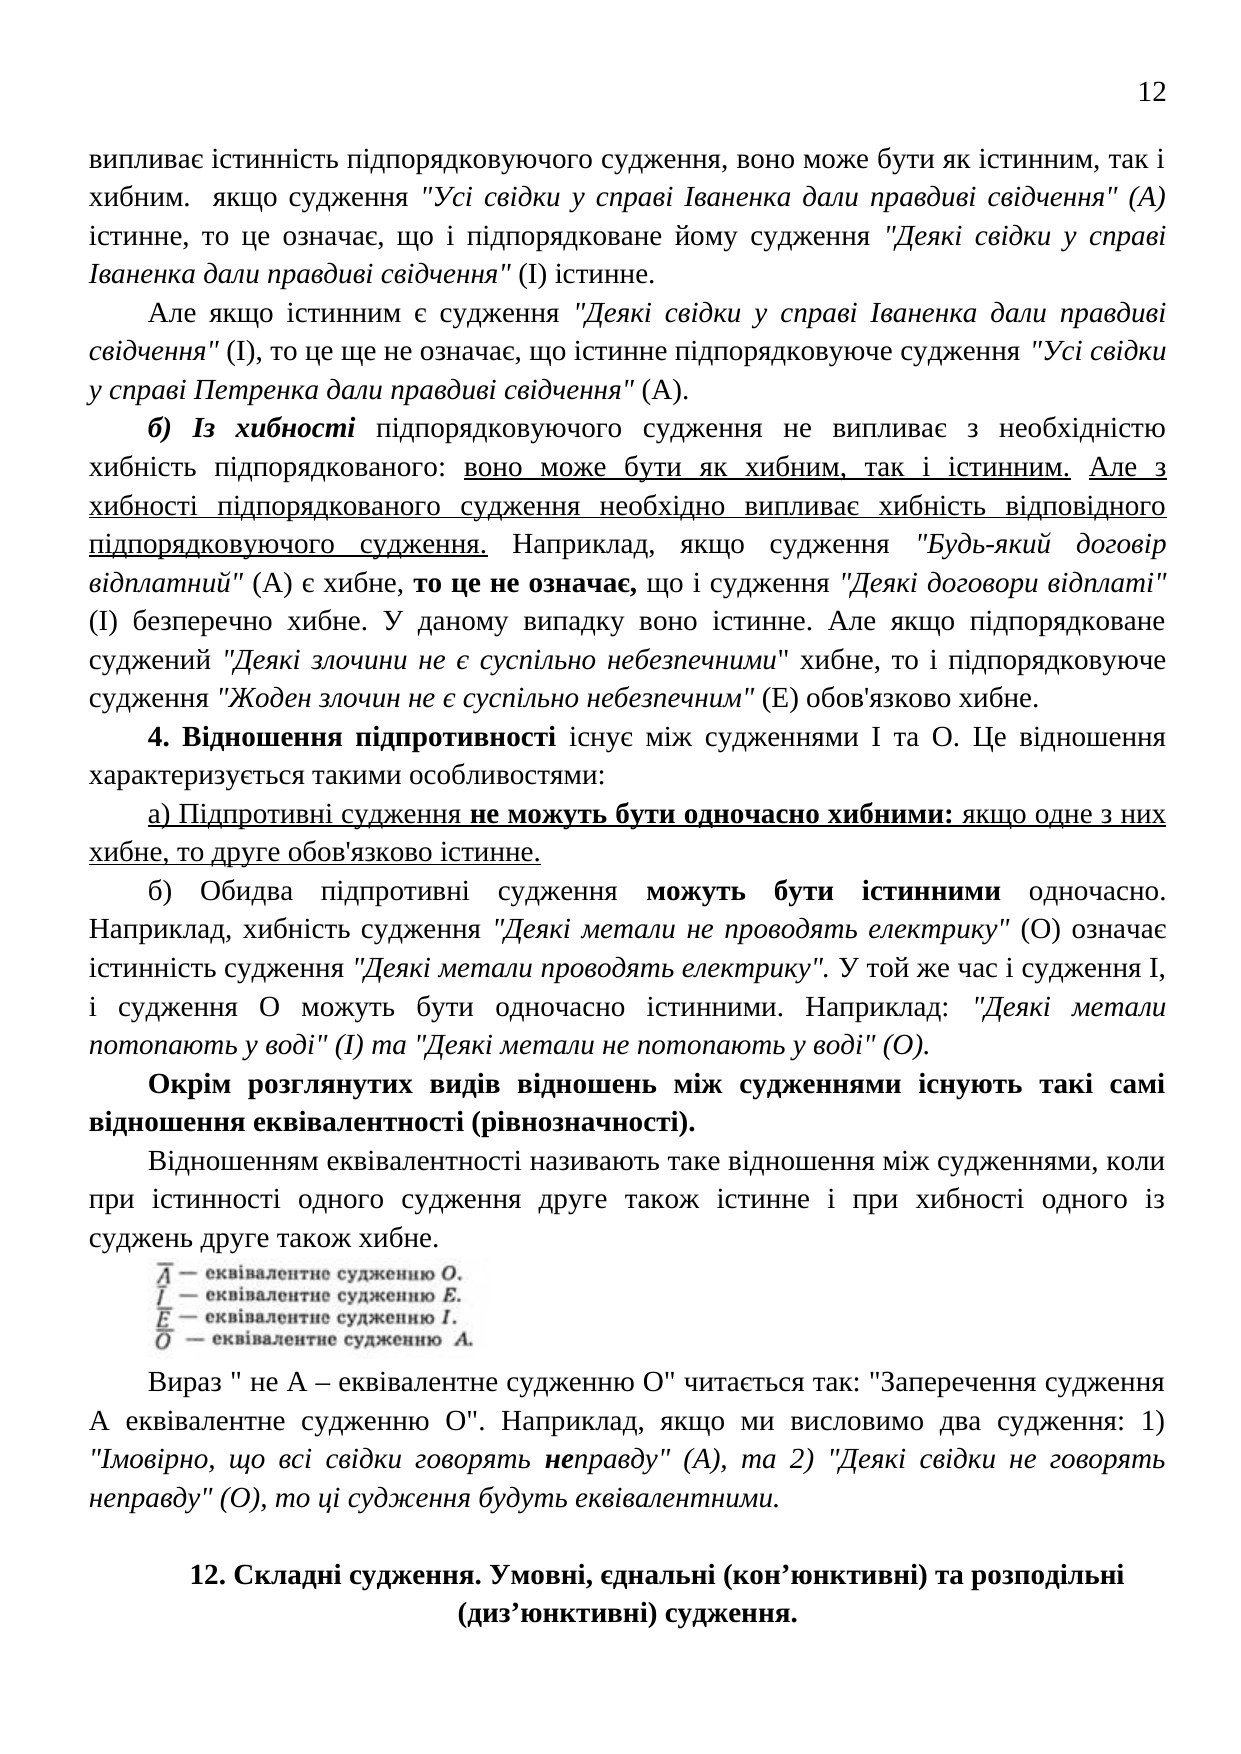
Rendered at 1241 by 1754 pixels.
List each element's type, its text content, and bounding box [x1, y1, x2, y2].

text Відношенням еквівалентності називають таке відношення між судженнями, коли при істинності одного судження друге також істинне і при хибності одного із суджень друге також хибне. [89, 1143, 1167, 1253]
text а) Підпротивні судження не можуть бути одночасно хибними: якщо одне з них хибне, то друге обов'язково істинне. [89, 796, 1167, 868]
text Окрім розглянутих видів відношень між судженнями існують такі самі відношення еквівалентності (рівнозначності). [89, 1066, 1167, 1138]
text б) Обидва підпротивні судження можуть бути істинними одночасно. Наприклад, хибність судження "Деякі метали не проводять електрику" (О) означає істинність судження "Деякі метали проводять електрику". У той же час і судження І, і судження О можуть бути одночасно істинними. Наприклад: "Деякі метали потопають у воді" (І) та "Деякі метали не потопають у воді" (О). [89, 873, 1167, 1061]
text б) Із хибності підпорядковуючого судження не випливає з необхідністю хибність підпорядкованого: воно може бути як хибним, так і істинним. Але з хибності підпорядкованого судження необхідно випливає хибність відповідного підпорядковуючого судження. Наприклад, якщо судження "Будь-який договір відплатний" (А) є хибне, то це не означає, що і судження "Деякі договори відплаті" (І) безперечно хибне. У даному випадку воно істинне. Але якщо підпорядковане суджений "Деякі злочини не є суспільно небезпечними" хибне, то і підпорядковуюче судження "Жоден злочин не є суспільно небезпечним" (Е) обов'язково хибне. [89, 411, 1167, 517]
text Вираз " не А – еквівалентне судженню О" читається так: "Заперечення судження А еквівалентне судженню О". Наприклад, якщо ми висловимо два судження: 1) "Імовірно, що всі свідки говорять неправду" (А), та 2) "Деякі свідки не говорять неправду" (О), то ці судження будуть еквівалентними. [89, 1364, 1167, 1513]
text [89, 141, 1167, 290]
picture [147, 1258, 489, 1359]
text Але якщо істинним є судження "Деякі свідки у справі Іваненка дали правдиві свідчення" (І), то це ще не означає, що істинне підпорядковуюче судження "Усі свідки у справі Петренка дали правдиві свідчення" (А). [89, 295, 1167, 406]
text 12. Складні судження. Умовні, єднальні (кон’юнктивні) та розподільні (диз’юнктивні) судження. [89, 1557, 1167, 1629]
text 4. Відношення підпротивності існує між судженнями І та О. Це відношення характеризується такими особливостями: [89, 719, 1167, 791]
text б) Із хибності підпорядковуючого судження не випливає з необхідністю хибність підпорядкованого: воно може бути як хибним, так і істинним. Але з хибності підпорядкованого судження необхідно випливає хибність відповідного підпорядковуючого судження. Наприклад, якщо судження "Будь-який договір відплатний" (А) є хибне, то це не означає, що і судження "Деякі договори відплаті" (І) безперечно хибне. У даному випадку воно істинне. Але якщо підпорядковане суджений "Деякі злочини не є суспільно небезпечними" хибне, то і підпорядковуюче судження "Жоден злочин не є суспільно небезпечним" (Е) обов'язково хибне. [89, 518, 1167, 714]
